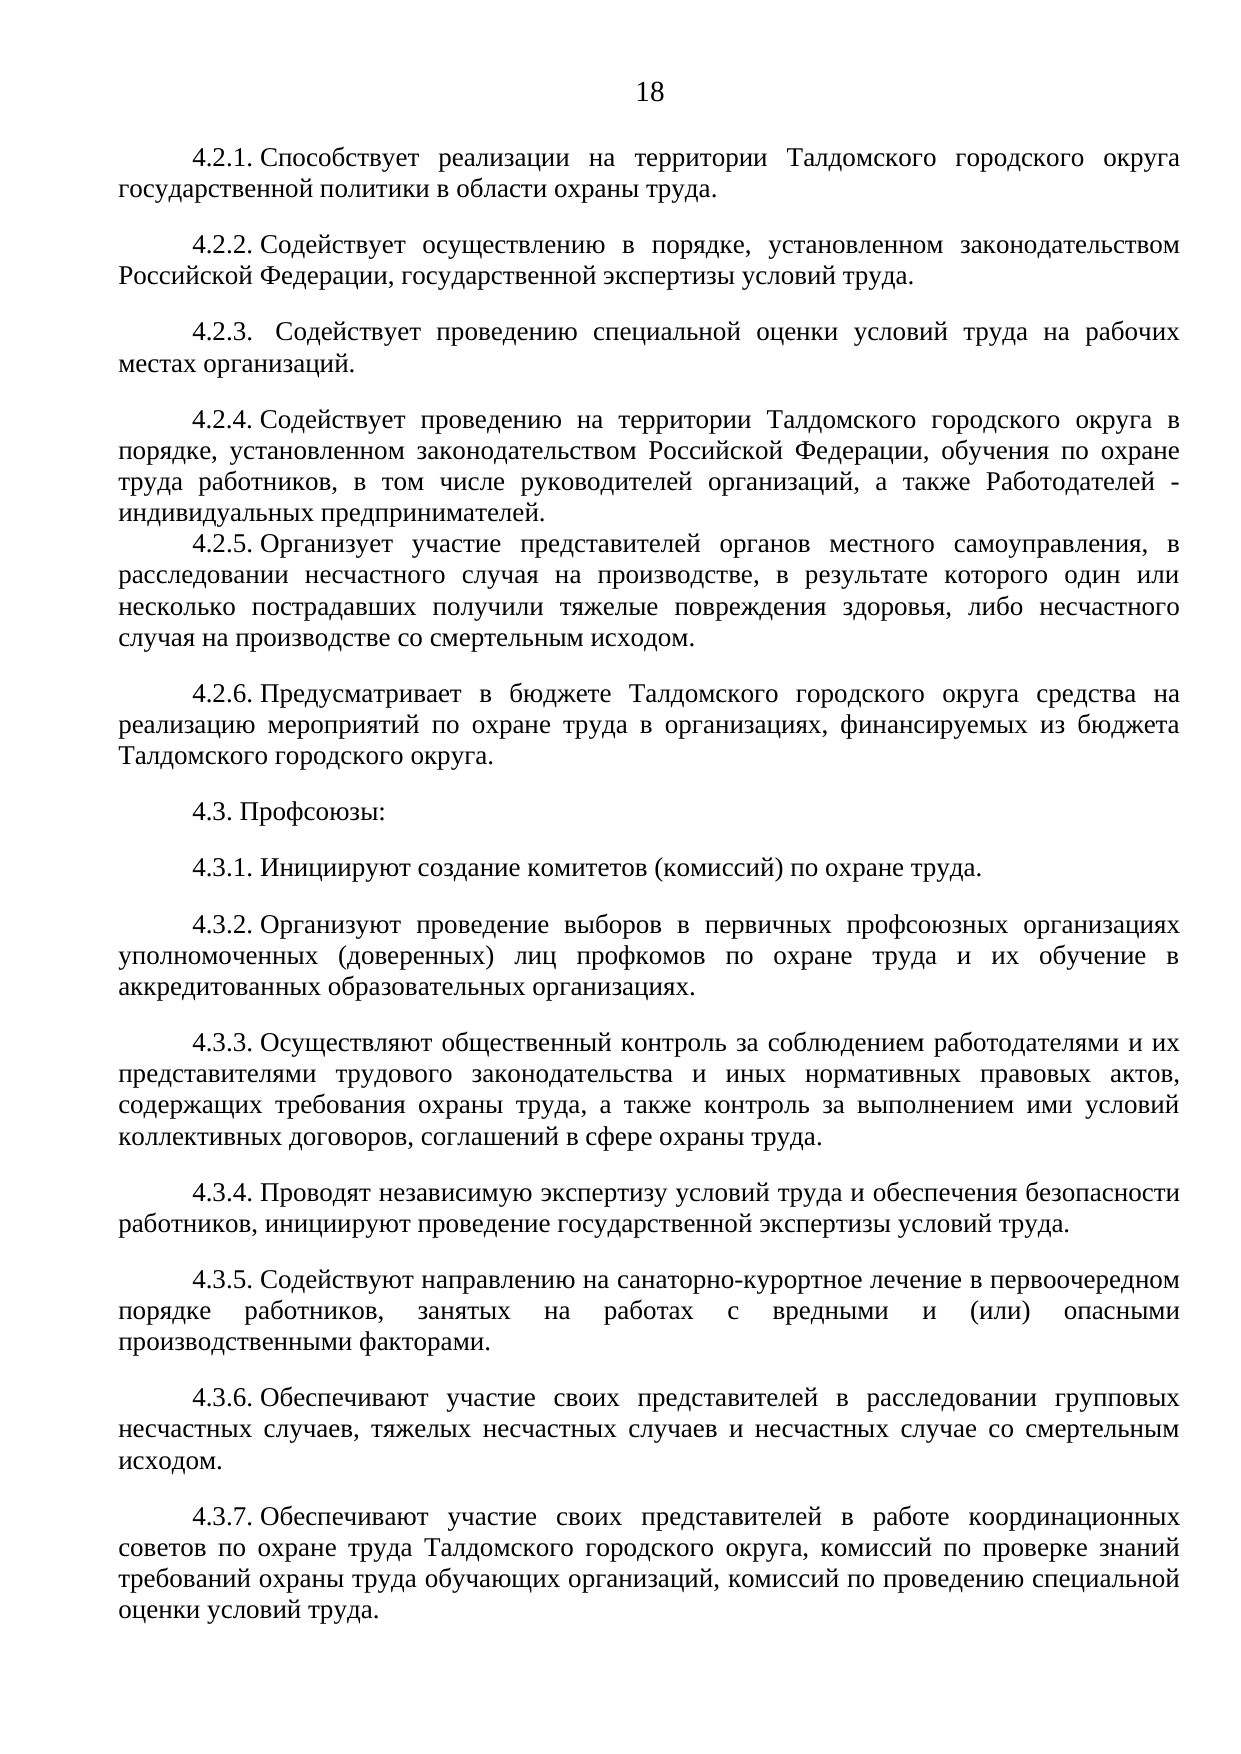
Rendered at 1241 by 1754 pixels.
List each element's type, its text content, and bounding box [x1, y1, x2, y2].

text 4.3.6. Обеспечивают участие своих представителей в расследовании групповых несчастных случаев, тяжелых несчастных случаев и несчастных случае со смертельным исходом. [118, 1381, 1181, 1475]
text 4.3.7. Обеспечивают участие своих представителей в работе координационных советов по охране труда Талдомского городского округа, комиссий по проверке знаний требований охраны труда обучающих организаций, комиссий по проведению специальной оценки условий труда. [118, 1500, 1181, 1624]
text 4.2.6. Предусматривает в бюджете Талдомского городского округа средства на реализацию мероприятий по охране труда в организациях, финансируемых из бюджета Талдомского городского округа. [118, 677, 1181, 770]
text 4.3.5. Содействуют направлению на санаторно-курортное лечение в первоочередном порядке работников, занятых на работах с вредными и (или) опасными производственными факторами. [118, 1263, 1181, 1356]
text 4.3.1. Инициируют создание комитетов (комиссий) по охране труда. [118, 852, 1181, 883]
text 4.3. Профсоюзы: [118, 795, 1181, 827]
text 4.2.4. Содействует проведению на территории Талдомского городского округа в порядке, установленном законодательством Российской Федерации, обучения по охране труда работников, в том числе руководителей организаций, а также Работодателей - индивидуальных предпринимателей. [118, 403, 1181, 527]
text 4.3.4. Проводят независимую экспертизу условий труда и обеспечения безопасности работников, инициируют проведение государственной экспертизы условий труда. [118, 1176, 1181, 1238]
text 4.3.2. Организуют проведение выборов в первичных профсоюзных организациях уполномоченных (доверенных) лиц профкомов по охране труда и их обучение в аккредитованных образовательных организациях. [118, 908, 1181, 1001]
text 4.2.2. Содействует осуществлению в порядке, установленном законодательством Российской Федерации, государственной экспертизы условий труда. [118, 228, 1181, 291]
text 4.2.1. Способствует реализации на территории Талдомского городского округа государственной политики в области охраны труда. [118, 141, 1181, 203]
text 4.2.3. Содействует проведению специальной оценки условий труда на рабочих местах организаций. [118, 316, 1181, 378]
text 4.3.3. Осуществляют общественный контроль за соблюдением работодателями и их представителями трудового законодательства и иных нормативных правовых актов, содержащих требования охраны труда, а также контроль за выполнением ими условий коллективных договоров, соглашений в сфере охраны труда. [118, 1026, 1181, 1151]
text 4.2.5. Организует участие представителей органов местного самоуправления, в расследовании несчастного случая на производстве, в результате которого один или несколько пострадавших получили тяжелые повреждения здоровья, либо несчастного случая на производстве со смертельным исходом. [118, 527, 1181, 652]
